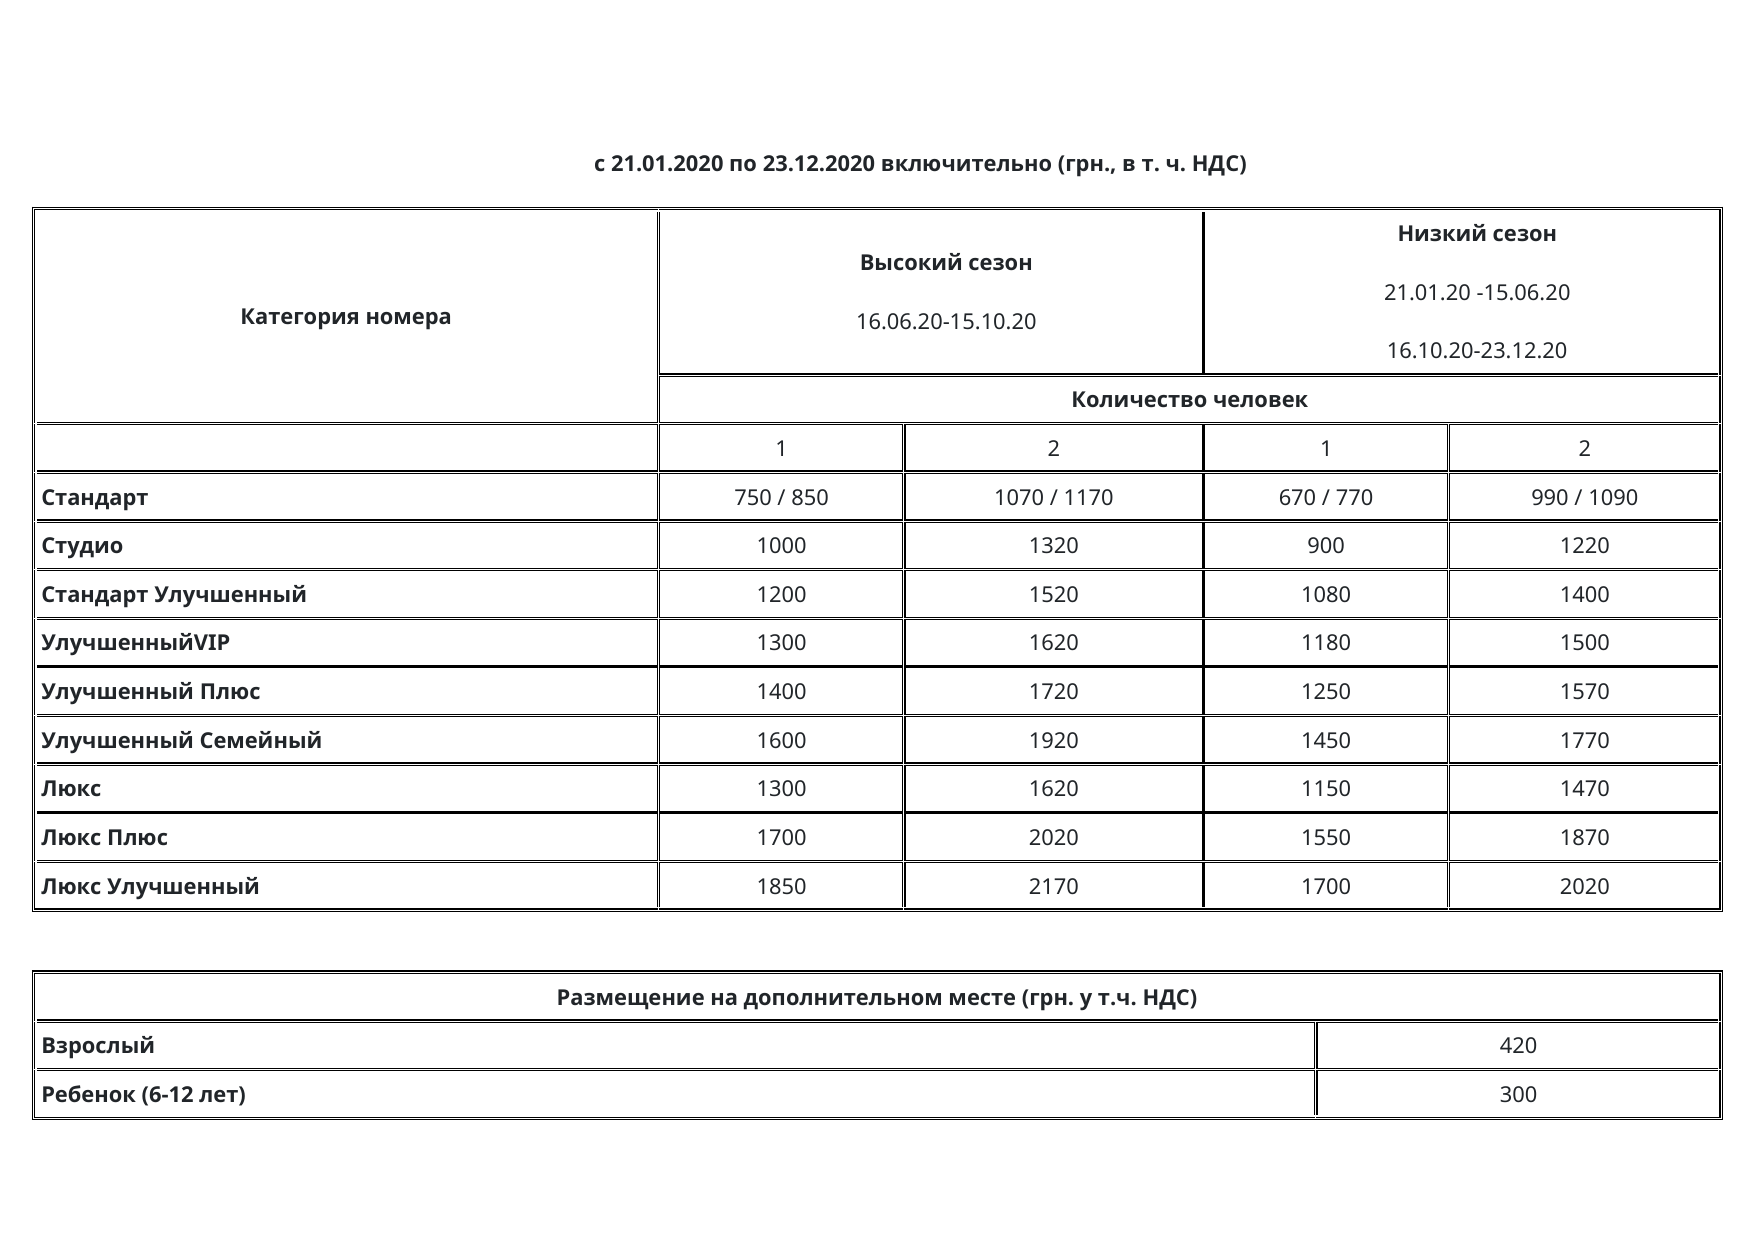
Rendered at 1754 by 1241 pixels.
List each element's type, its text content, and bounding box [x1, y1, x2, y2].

table_cell 1320 [906, 523, 1202, 568]
table_cell Взрослый [35, 1019, 1314, 1068]
table_cell 750 / 850 [660, 474, 902, 519]
table_cell 1450 [1205, 717, 1447, 762]
table_cell Улучшенный Семейный [33, 714, 659, 762]
table_cell 1300 [660, 620, 902, 665]
table_cell 1700 [1203, 863, 1448, 908]
table_cell Стандарт [35, 470, 657, 519]
table_cell 1620 [906, 620, 1202, 665]
table_cell 670 / 770 [1205, 474, 1447, 519]
table_cell 1150 [1205, 766, 1447, 811]
table_cell 1250 [1205, 668, 1447, 714]
table_cell 1400 [1449, 568, 1721, 616]
table_cell 2020 [1449, 860, 1720, 908]
table_cell 2020 [906, 814, 1202, 859]
table_cell 1720 [906, 668, 1202, 714]
table_cell 1070 / 1170 [906, 474, 1202, 519]
table_cell 1 [1205, 425, 1447, 470]
table_cell 1920 [906, 717, 1202, 762]
text с 21.01.2020 по 23.12.2020 включительно (грн., в т. ч. НДС) [88, 148, 1665, 177]
table_cell Люкс Улучшенный [35, 860, 659, 908]
table_cell 1550 [1205, 814, 1447, 859]
table_cell 1220 [1450, 519, 1720, 568]
table_cell [33, 422, 659, 470]
table_cell Ребенок (6-12 лет) [33, 1068, 1316, 1116]
table_cell 2170 [904, 863, 1203, 908]
table_cell 1870 [1450, 811, 1719, 859]
table_cell Стандарт Улучшенный [33, 568, 659, 616]
table_cell 2 [906, 425, 1202, 470]
table_cell 1 [660, 425, 902, 470]
table_cell 1080 [1205, 571, 1447, 616]
table_cell 1520 [906, 571, 1202, 616]
table_cell 2 [1449, 422, 1721, 470]
table_cell Люкс [35, 762, 657, 811]
table_cell 420 [1318, 1019, 1720, 1068]
table_cell 990 / 1090 [1450, 470, 1720, 519]
table_cell 1200 [660, 571, 902, 616]
table_header Категория номера [35, 210, 659, 422]
table_cell 300 [1316, 1068, 1721, 1116]
table_cell 1570 [1450, 665, 1719, 714]
table_header Высокий сезон 16.06.20-15.10.20 [659, 210, 1203, 373]
table_cell 900 [1205, 523, 1447, 568]
table_header Низкий сезон 21.01.20 -15.06.20 16.10.20-23.12.20 [1203, 210, 1719, 373]
table_cell Улучшенный Плюс [35, 665, 657, 714]
table_cell Люкс Плюс [35, 811, 657, 859]
table_cell 1180 [1205, 620, 1447, 665]
table_header Размещение на дополнительном месте (грн. у т.ч. НДС) [35, 974, 1719, 1019]
table_cell 1400 [660, 668, 902, 714]
table_cell УлучшенныйVIP [35, 616, 657, 665]
table_cell 1600 [660, 717, 902, 762]
table_cell Количество человек [660, 373, 1720, 422]
table_cell 1500 [1450, 616, 1720, 665]
table_cell 1850 [659, 860, 904, 908]
table_cell 1470 [1450, 762, 1720, 811]
table_cell Студио [35, 519, 657, 568]
table_cell 1620 [906, 766, 1202, 811]
table_cell 1770 [1449, 714, 1721, 762]
table_cell 1300 [660, 766, 902, 811]
table_cell 1000 [660, 523, 902, 568]
table_cell 1700 [660, 814, 902, 859]
